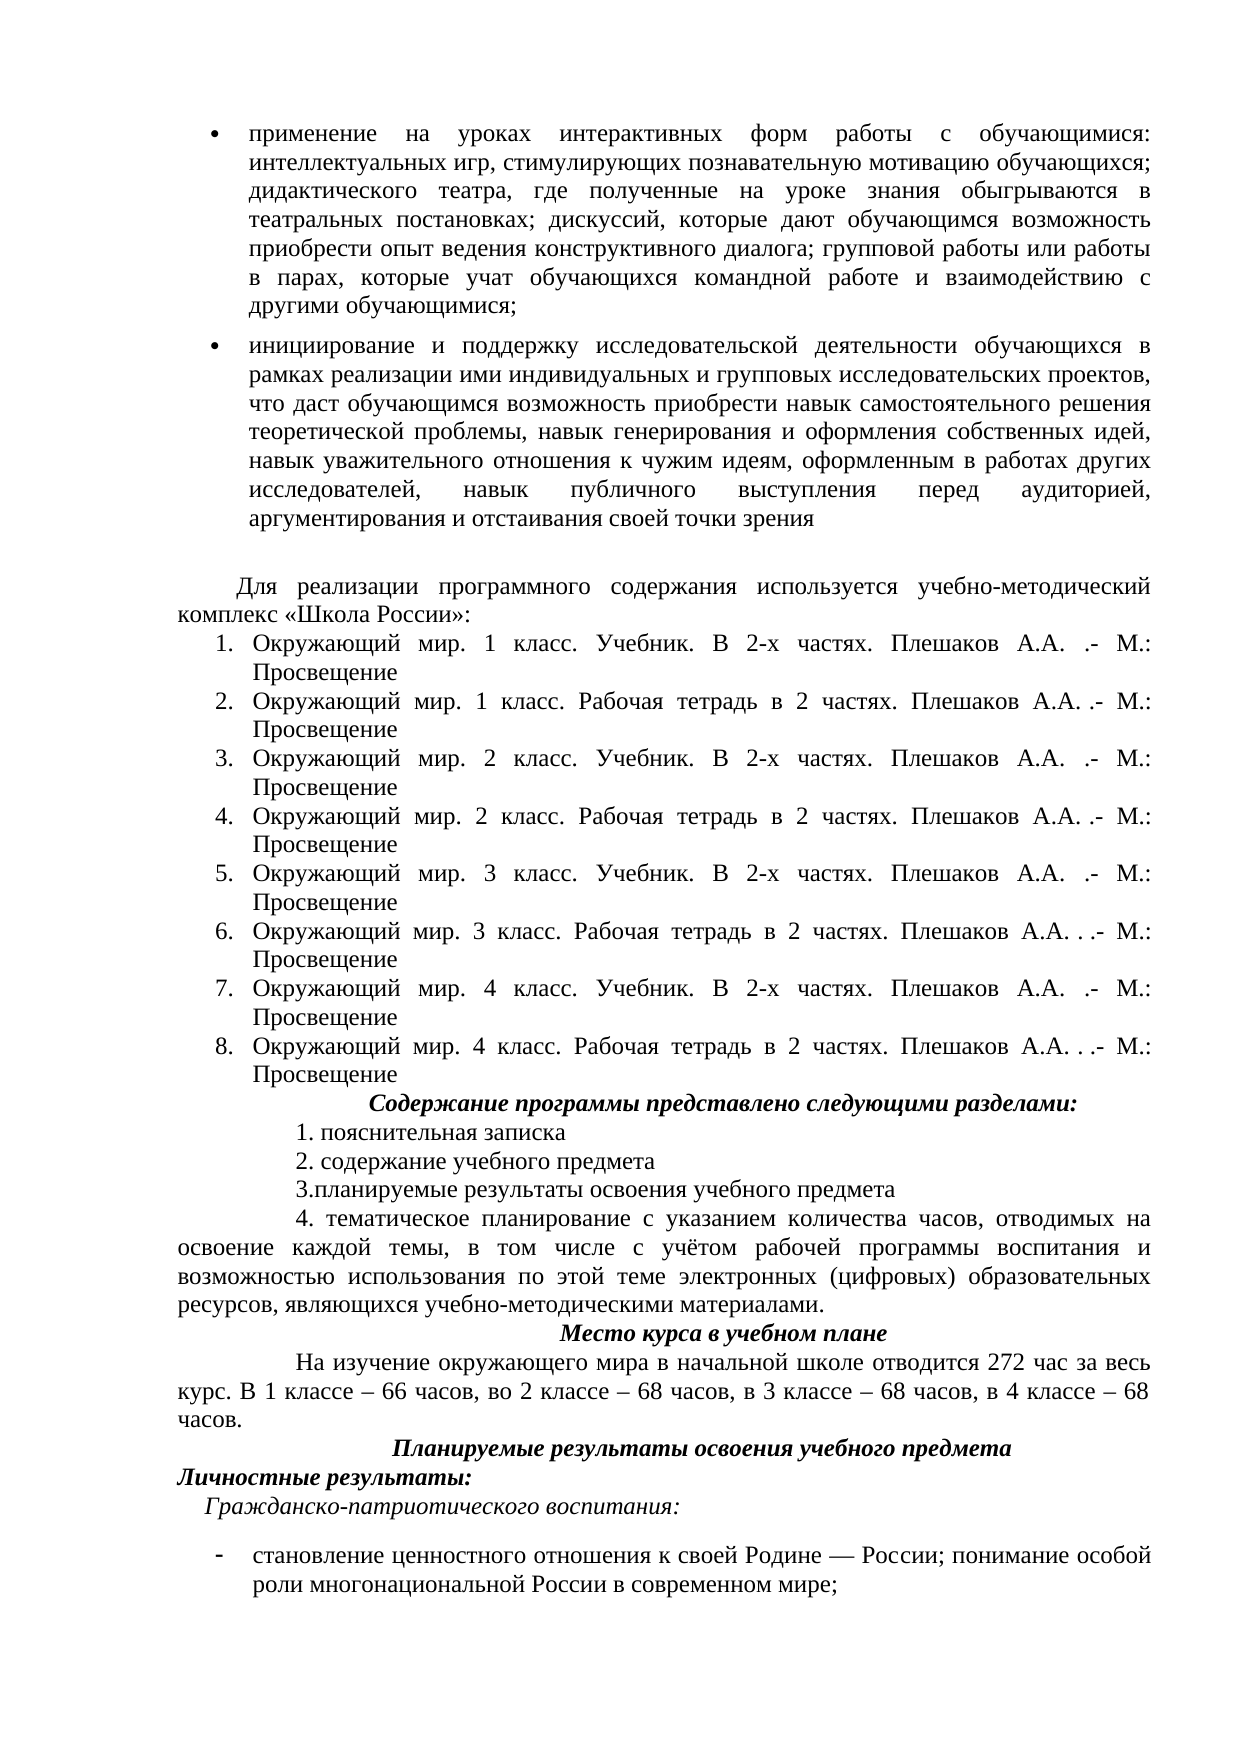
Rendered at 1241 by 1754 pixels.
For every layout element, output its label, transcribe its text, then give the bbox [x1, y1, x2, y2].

text 3.планируемые результаты освоения учебного предмета [177, 1174, 1152, 1203]
text 1. пояснительная записка [177, 1117, 1152, 1146]
list Окружающий мир. 3 класс. Рабочая тетрадь в 2 частях. Плешаков А.А. . .- М.: Просвещение [215, 916, 1152, 973]
list Окружающий мир. 3 класс. Учебник. В 2-х частях. Плешаков А.А. .- М.: Просвещение [215, 858, 1152, 916]
text На изучение окружающего мира в начальной школе отводится 272 час за весь курс. В 1 классе – 66 часов, во 2 классе – 68 часов, в 3 классе – 68 часов, в 4 классе – 68 часов. [177, 1347, 1152, 1433]
list Окружающий мир. 1 класс. Учебник. В 2-х частях. Плешаков А.А. .- М.: Просвещение [215, 628, 1152, 686]
text Планируемые результаты освоения учебного предмета [252, 1433, 1152, 1462]
text Гражданско-патриотического воспитания: [177, 1491, 1152, 1519]
list применение на уроках интерактивных форм работы с обучающимися: интеллектуальных игр, стимулирующих познавательную мотивацию обучающихся; дидактического театра, где полученные на уроке знания обыгрываются в театральных постановках; дискуссий, которые дают обучающимся возможность приобрести опыт ведения конструктивного диалога; групповой работы или работы в парах, которые учат обучающихся командной работе и взаимодействию с другими обучающимися; [211, 118, 1152, 319]
text 4. тематическое планирование с указанием количества часов, отводимых на освоение каждой темы, в том числе с учётом рабочей программы воспитания и возможностью использования по этой теме электронных (цифровых) образовательных ресурсов, являющихся учебно-методическими материалами. [177, 1203, 1152, 1318]
text 2. содержание учебного предмета [177, 1146, 1152, 1174]
list Окружающий мир. 4 класс. Рабочая тетрадь в 2 частях. Плешаков А.А. . .- М.: Просвещение [215, 1031, 1152, 1088]
text Содержание программы представлено следующими разделами: [177, 1088, 1152, 1117]
text Личностные результаты: [177, 1462, 1152, 1491]
text Место курса в учебном плане [177, 1318, 1152, 1347]
list Окружающий мир. 2 класс. Рабочая тетрадь в 2 частях. Плешаков А.А. .- М.: Просвещение [215, 801, 1152, 858]
list инициирование и поддержку исследовательской деятельности обучающихся в рамках реализации ими индивидуальных и групповых исследовательских проектов, что даст обучающимся возможность приобрести навык самостоятельного решения теоретической проблемы, навык генерирования и оформления собственных идей, навык уважительного отношения к чужим идеям, оформленным в работах других исследователей, навык публичного выступления перед аудиторией, аргументирования и отстаивания своей точки зрения [211, 330, 1152, 531]
text Для реализации программного содержания используется учебно-методический комплекс «Школа России»: [177, 571, 1152, 628]
list Окружающий мир. 2 класс. Учебник. В 2-х частях. Плешаков А.А. .- М.: Просвещение [215, 743, 1152, 801]
list Окружающий мир. 4 класс. Учебник. В 2-х частях. Плешаков А.А. .- М.: Просвещение [215, 973, 1152, 1031]
list Окружающий мир. 1 класс. Рабочая тетрадь в 2 частях. Плешаков А.А. .- М.: Просвещение [215, 686, 1152, 743]
list становление ценностного отношения к своей Родине — России; понимание особой роли многонациональной России в современном мире; [215, 1540, 1152, 1598]
